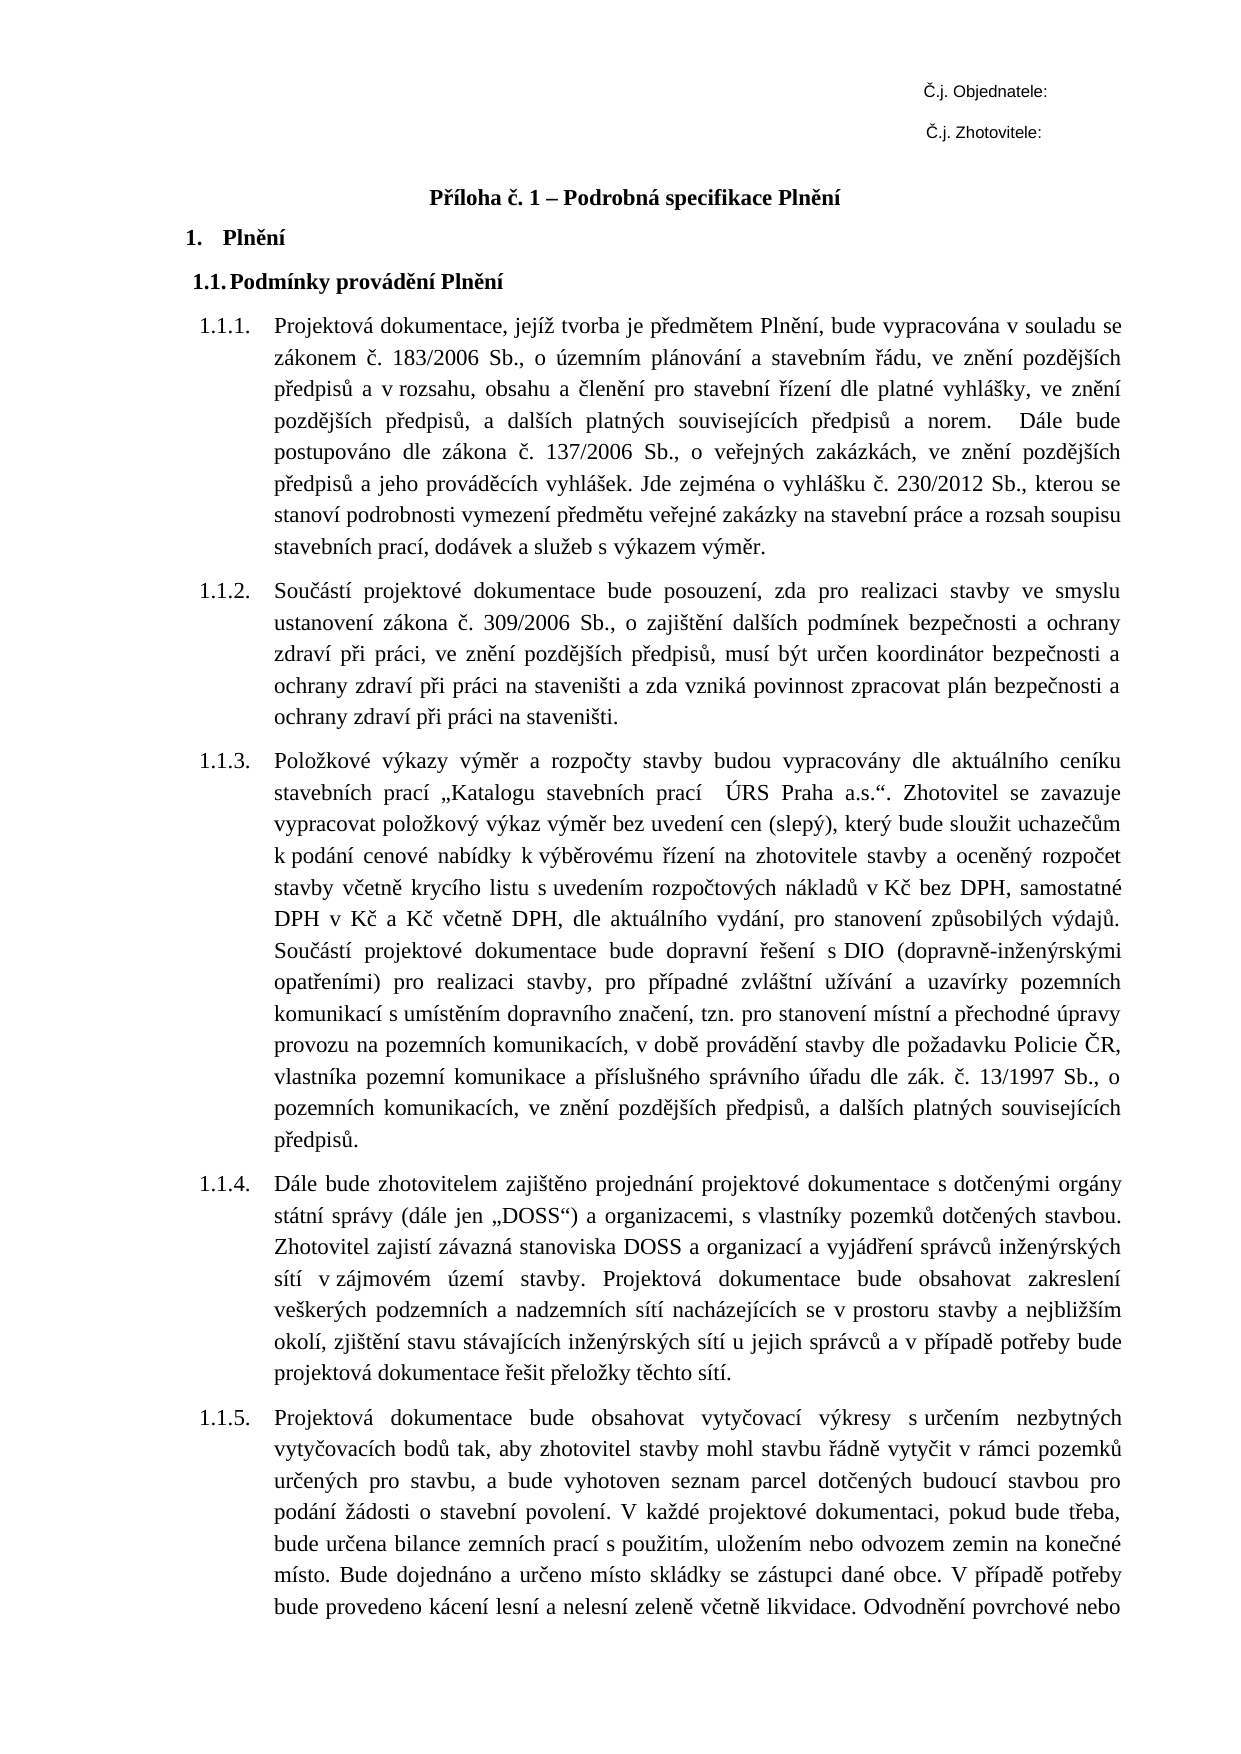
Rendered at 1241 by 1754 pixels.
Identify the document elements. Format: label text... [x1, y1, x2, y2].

list Plnění [185, 224, 1122, 250]
list Součástí projektové dokumentace bude posouzení, zda pro realizaci stavby ve smyslu ustanovení zákona č. 309/2006 Sb., o zajištění dalších podmínek bezpečnosti a ochrany zdraví při práci, ve znění pozdějších předpisů, musí být určen koordinátor bezpečnosti a ochrany zdraví při práci na staveništi a zda vzniká povinnost zpracovat plán bezpečnosti a ochrany zdraví při práci na staveništi. [199, 577, 1122, 729]
list Položkové výkazy výměr a rozpočty stavby budou vypracovány dle aktuálního ceníku stavebních prací „Katalogu stavebních prací ÚRS Praha a.s.“. Zhotovitel se zavazuje vypracovat položkový výkaz výměr bez uvedení cen (slepý), který bude sloužit uchazečům k podání cenové nabídky k výběrovému řízení na zhotovitele stavby a oceněný rozpočet stavby včetně krycího listu s uvedením rozpočtových nákladů v Kč bez DPH, samostatné DPH v Kč a Kč včetně DPH, dle aktuálního vydání, pro stanovení způsobilých výdajů. Součástí projektové dokumentace bude dopravní řešení s DIO (dopravně-inženýrskými opatřeními) pro realizaci stavby, pro případné zvláštní užívání a uzavírky pozemních komunikací s umístěním dopravního značení, tzn. pro stanovení místní a přechodné úpravy provozu na pozemních komunikacích, v době provádění stavby dle požadavku Policie ČR, vlastníka pozemní komunikace a příslušného správního úřadu dle zák. č. 13/1997 Sb., o pozemních komunikacích, ve znění pozdějších předpisů, a dalších platných souvisejících předpisů. [199, 747, 1122, 1152]
list Podmínky provádění Plnění [192, 268, 1122, 294]
subtitle Příloha č. 1 – Podrobná specifikace Plnění [148, 182, 1122, 211]
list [199, 1403, 1122, 1619]
list Dále bude zhotovitelem zajištěno projednání projektové dokumentace s dotčenými orgány státní správy (dále jen „DOSS“) a organizacemi, s vlastníky pozemků dotčených stavbou. Zhotovitel zajistí závazná stanoviska DOSS a organizací a vyjádření správců inženýrských sítí v zájmovém území stavby. Projektová dokumentace bude obsahovat zakreslení veškerých podzemních a nadzemních sítí nacházejících se v prostoru stavby a nejbližším okolí, zjištění stavu stávajících inženýrských sítí u jejich správců a v případě potřeby bude projektová dokumentace řešit přeložky těchto sítí. [199, 1170, 1122, 1386]
list Projektová dokumentace, jejíž tvorba je předmětem Plnění, bude vypracována v souladu se zákonem č. 183/2006 Sb., o územním plánování a stavebním řádu, ve znění pozdějších předpisů a v rozsahu, obsahu a členění pro stavební řízení dle platné vyhlášky, ve znění pozdějších předpisů, a dalších platných souvisejících předpisů a norem. Dále bude postupováno dle zákona č. 137/2006 Sb., o veřejných zakázkách, ve znění pozdějších předpisů a jeho prováděcích vyhlášek. Jde zejména o vyhlášku č. 230/2012 Sb., kterou se stanoví podrobnosti vymezení předmětu veřejné zakázky na stavební práce a rozsah soupisu stavebních prací, dodávek a služeb s výkazem výměr. [199, 312, 1122, 559]
